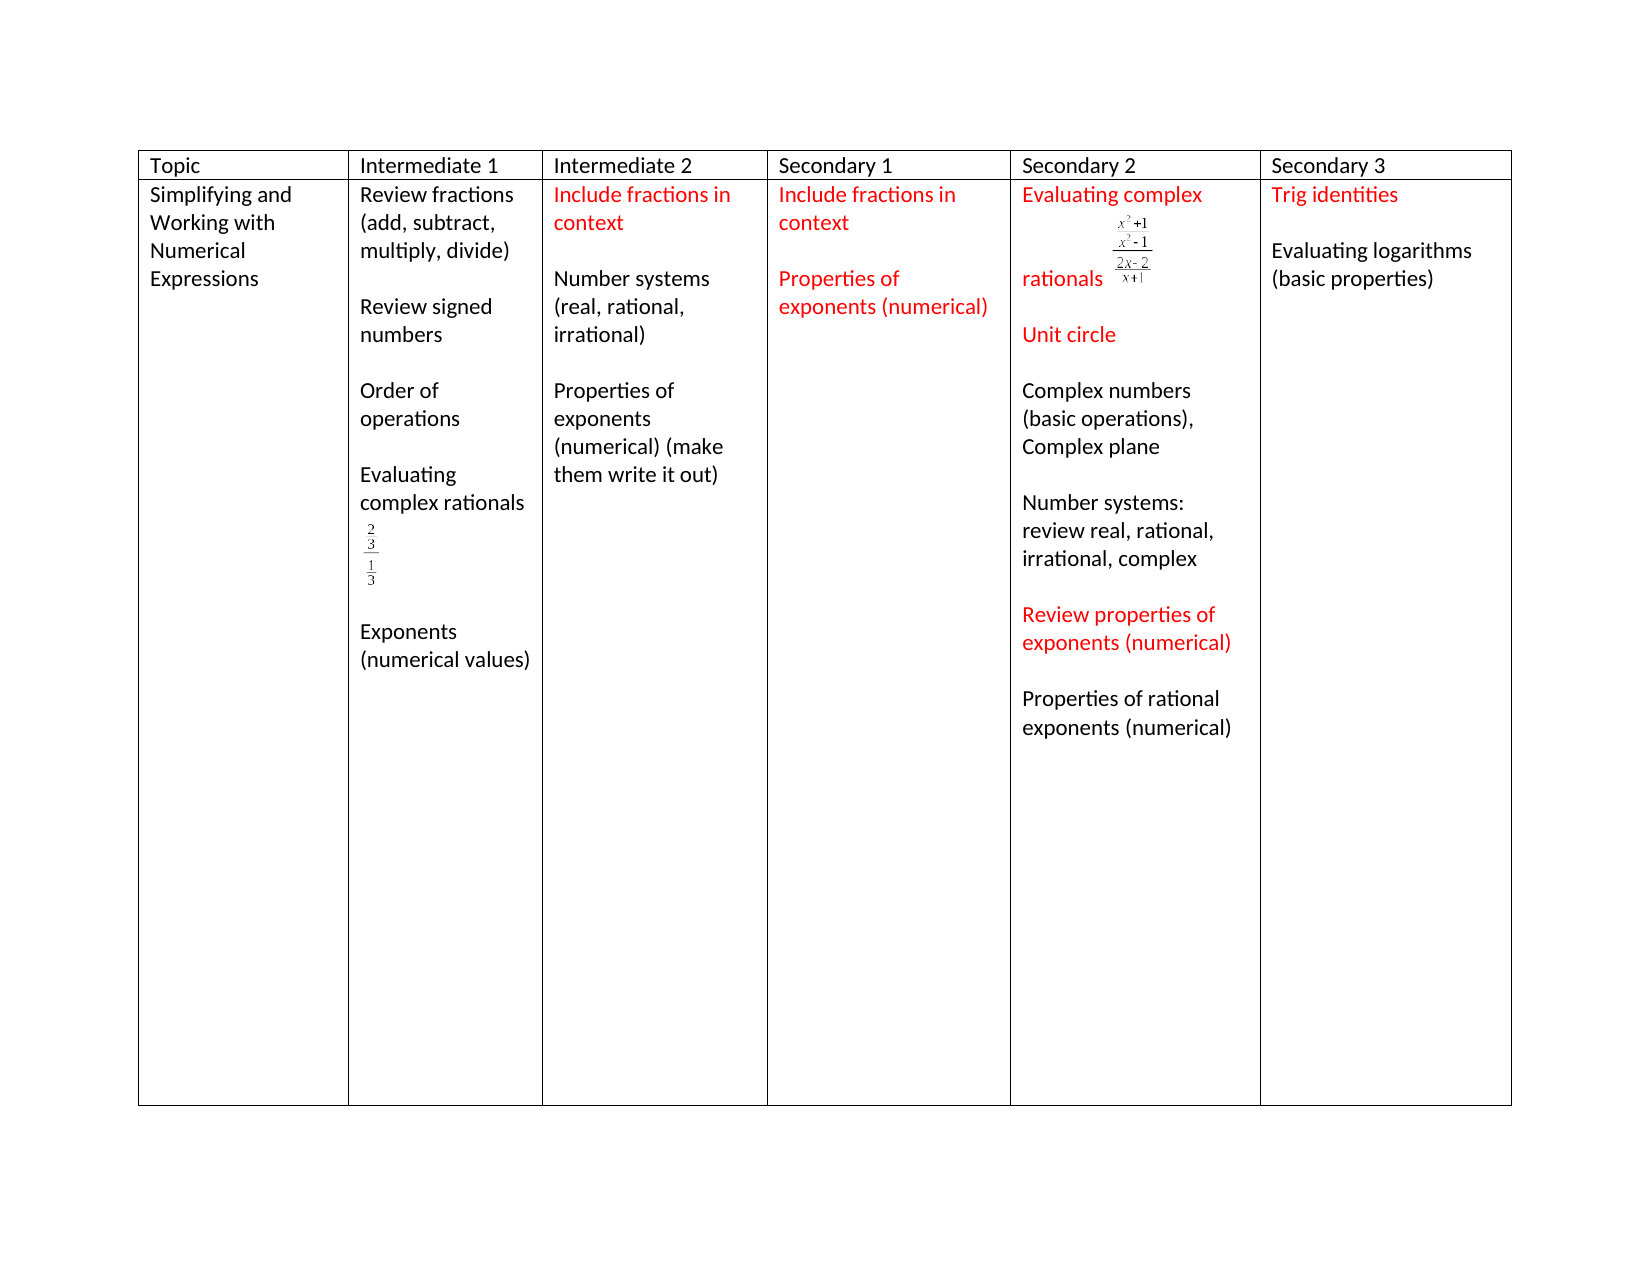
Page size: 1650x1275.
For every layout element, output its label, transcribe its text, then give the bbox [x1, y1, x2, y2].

table_cell Trig identities Evaluating logarithms (basic properties) [1261, 180, 1511, 1105]
table_cell Secondary 3 [1261, 151, 1511, 179]
table_cell Simplifying and Working with Numerical Expressions [139, 180, 348, 1105]
table_cell Secondary 1 [768, 151, 1010, 179]
table_cell Evaluating complex rationals Unit circle Complex numbers (basic operations), Complex plane Number systems: review real, rational, irrational, complex Review properties of exponents (numerical) Properties of rational exponents (numerical) [1011, 180, 1260, 1105]
table_cell Topic [139, 151, 348, 179]
table_cell Review fractions (add, subtract, multiply, divide) Review signed numbers Order of operations Evaluating complex rationals Exponents (numerical values) [349, 180, 542, 1105]
table_cell Intermediate 1 [349, 151, 542, 179]
table_cell Intermediate 2 [543, 151, 767, 179]
table_cell Include fractions in context Properties of exponents (numerical) [768, 180, 1010, 1105]
table_cell Secondary 2 [1011, 151, 1260, 179]
table_cell Include fractions in context Number systems (real, rational, irrational) Properties of exponents (numerical) (make them write it out) [543, 180, 767, 1105]
